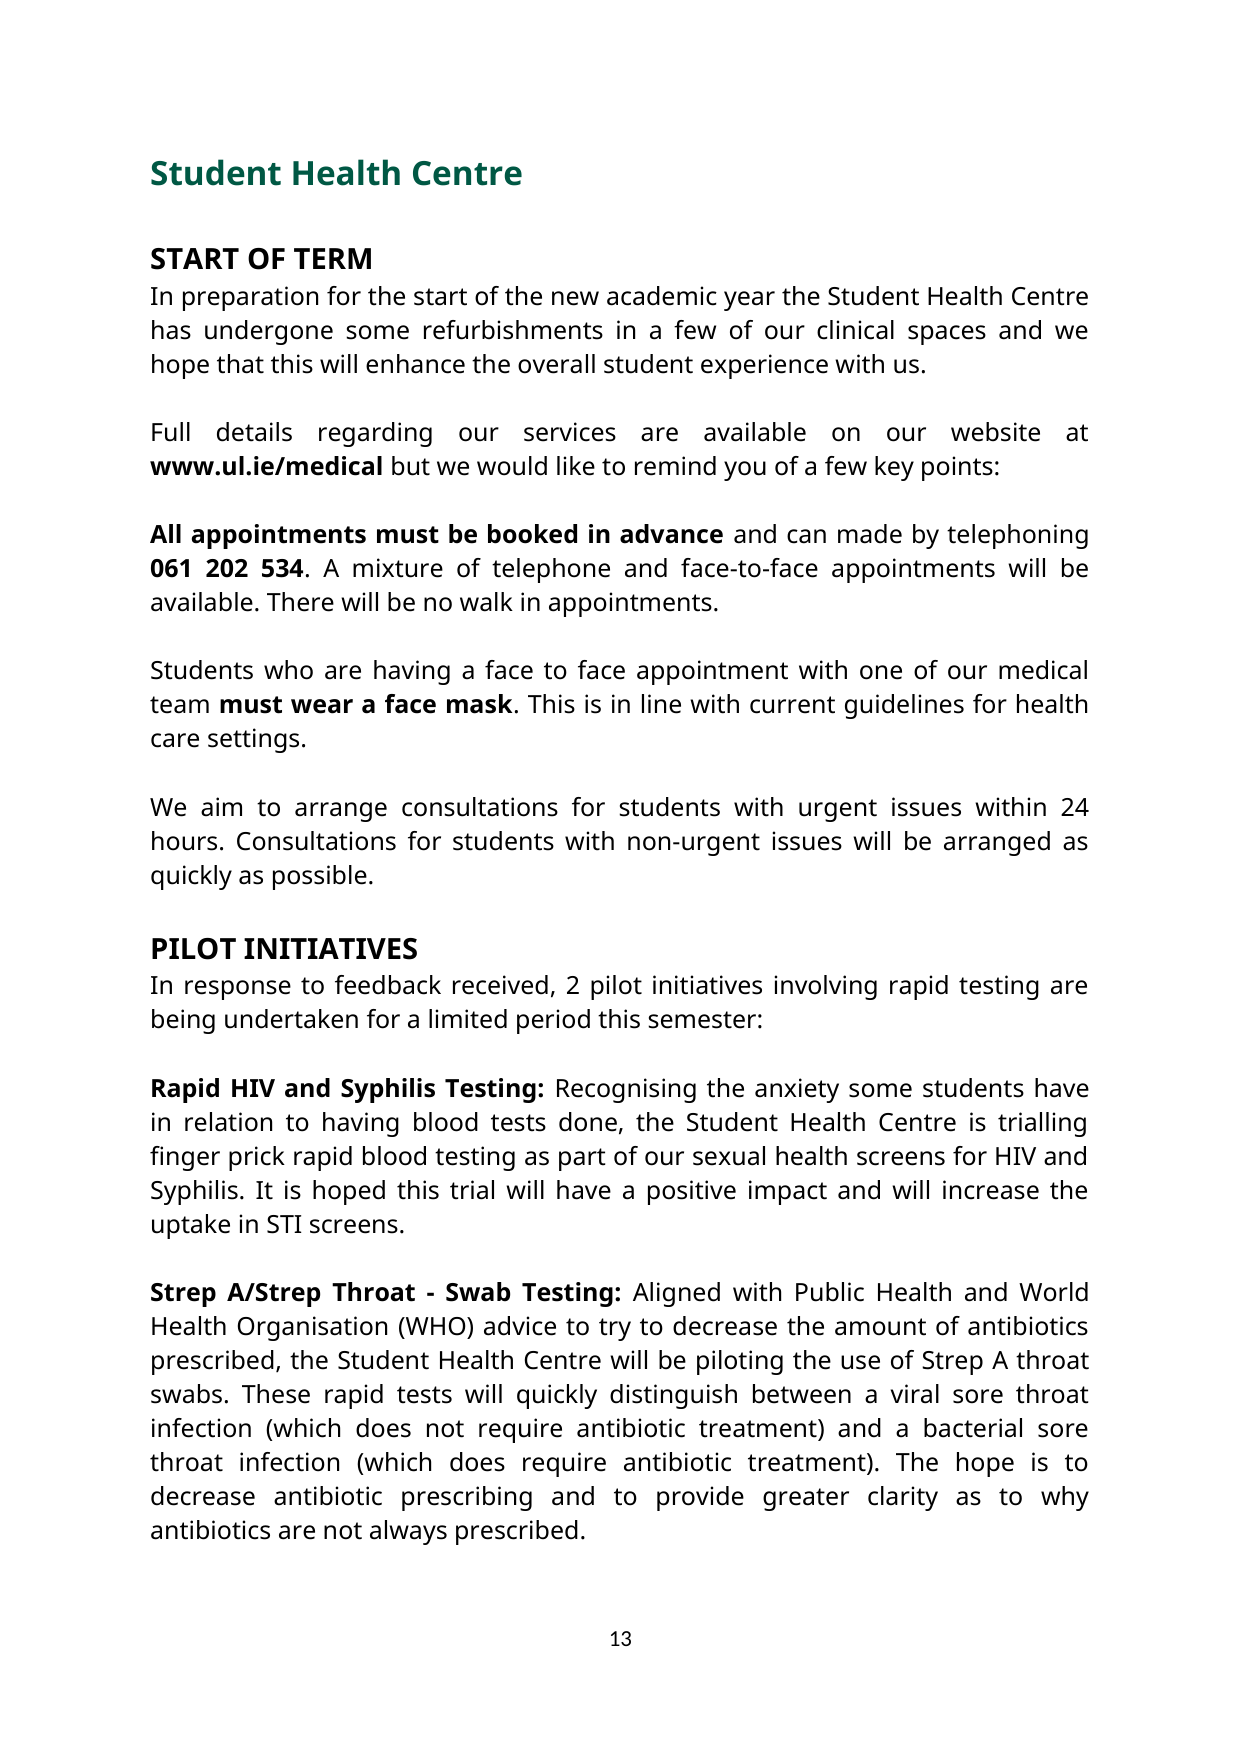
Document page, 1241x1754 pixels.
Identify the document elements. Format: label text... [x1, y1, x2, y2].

text We aim to arrange consultations for students with urgent issues within 24 hours. Consultations for students with non-urgent issues will be arranged as quickly as possible. [150, 789, 1090, 891]
text All appointments must be booked in advance and can made by telephoning 061 202 534. A mixture of telephone and face-to-face appointments will be available. There will be no walk in appointments. [150, 517, 1090, 619]
text PILOT INITIATIVES [150, 928, 1090, 968]
text Strep A/Strep Throat - Swab Testing: Aligned with Public Health and World Health Organisation (WHO) advice to try to decrease the amount of antibiotics prescribed, the Student Health Centre will be piloting the use of Strep A throat swabs. These rapid tests will quickly distinguish between a viral sore throat infection (which does not require antibiotic treatment) and a bacterial sore throat infection (which does require antibiotic treatment). The hope is to decrease antibiotic prescribing and to provide greater clarity as to why antibiotics are not always prescribed. [150, 1274, 1090, 1547]
text Rapid HIV and Syphilis Testing: Recognising the anxiety some students have in relation to having blood tests done, the Student Health Centre is trialling finger prick rapid blood testing as part of our sexual health screens for HIV and Syphilis. It is hoped this trial will have a positive impact and will increase the uptake in STI screens. [150, 1070, 1090, 1241]
text In response to feedback received, 2 pilot initiatives involving rapid testing are being undertaken for a limited period this semester: [150, 968, 1090, 1036]
text Full details regarding our services are available on our website at www.ul.ie/medical but we would like to remind you of a few key points: [150, 414, 1090, 483]
text START OF TERM [150, 239, 1090, 278]
subtitle Student Health Centre [150, 150, 1090, 195]
text In preparation for the start of the new academic year the Student Health Centre has undergone some refurbishments in a few of our clinical spaces and we hope that this will enhance the overall student experience with us. [150, 278, 1090, 381]
text Students who are having a face to face appointment with one of our medical team must wear a face mask. This is in line with current guidelines for health care settings. [150, 653, 1090, 755]
